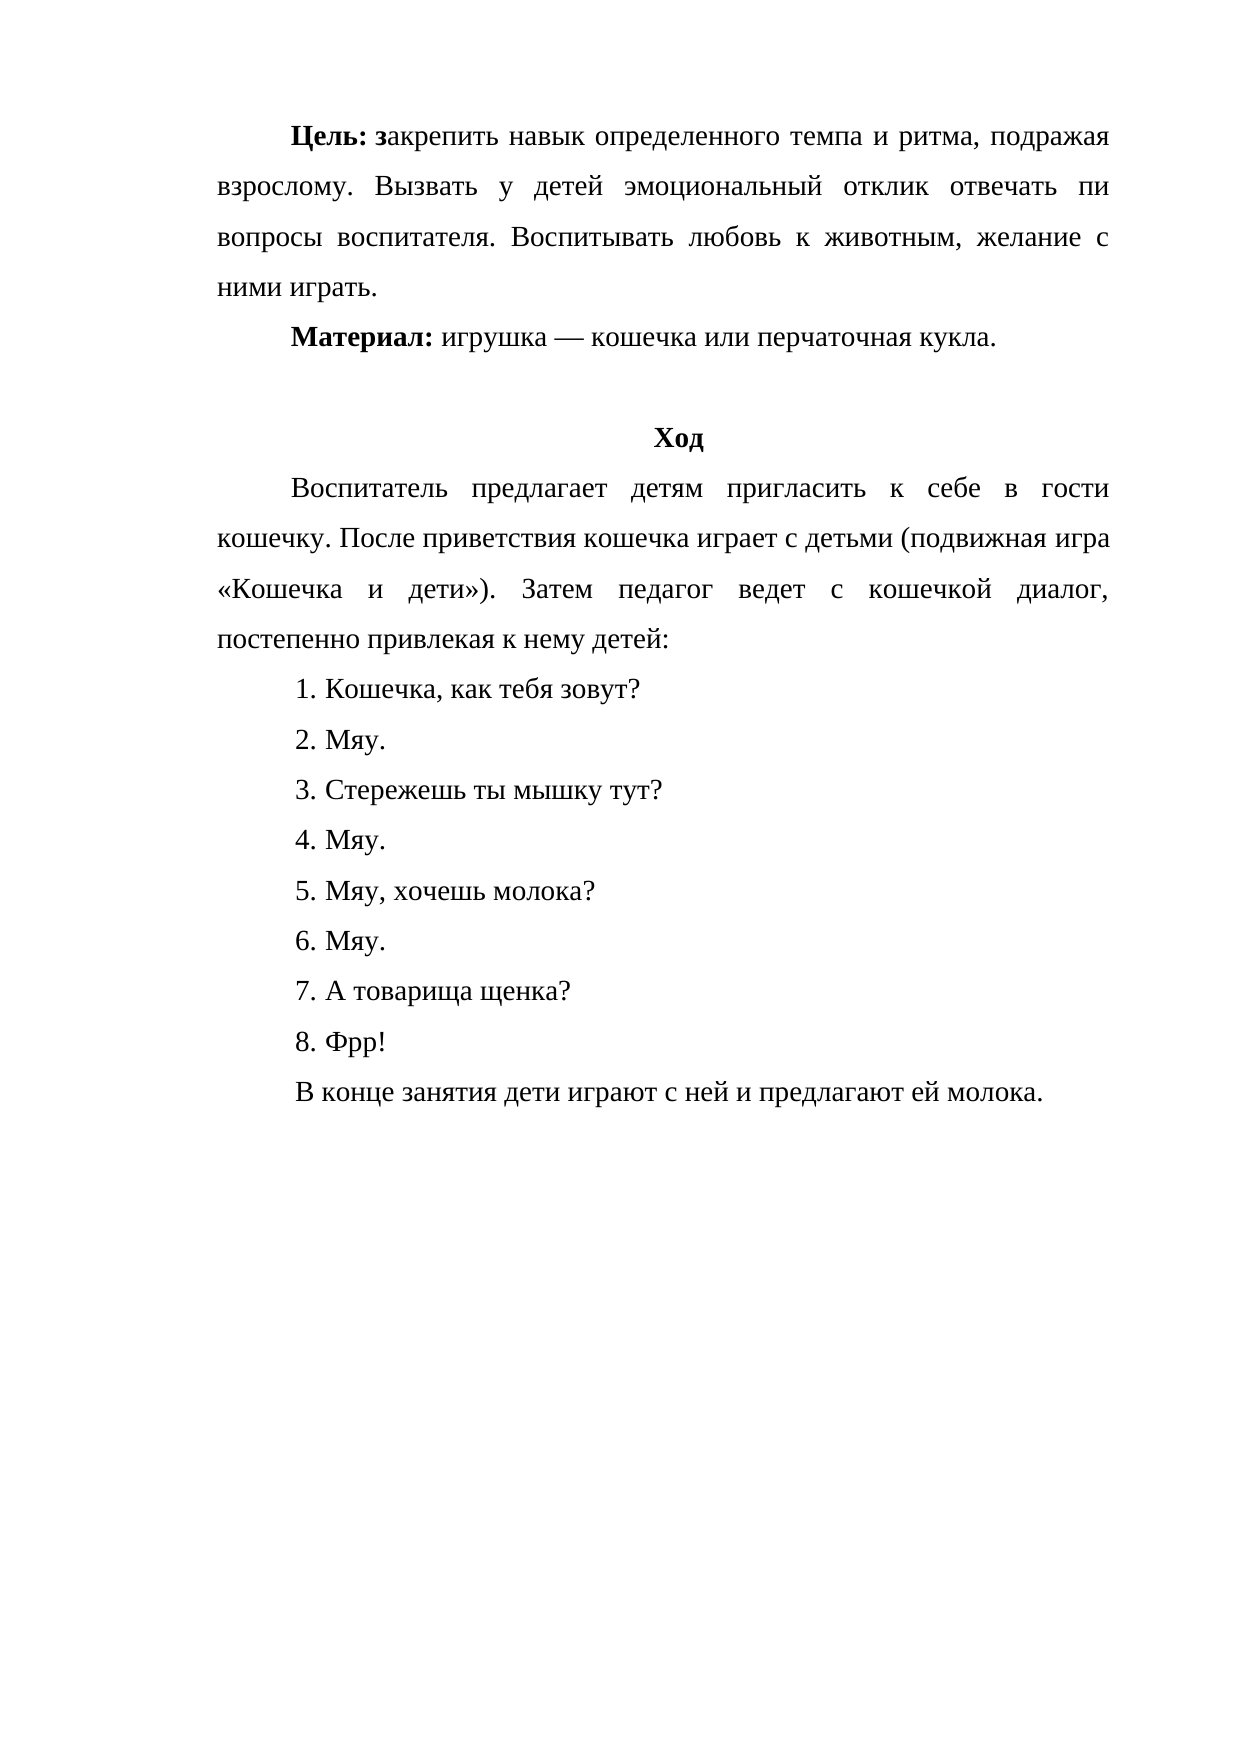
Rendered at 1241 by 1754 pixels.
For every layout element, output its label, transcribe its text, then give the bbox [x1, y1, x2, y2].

list Мяу. [221, 722, 1152, 755]
list Кошечка, как тебя зовут? [221, 672, 1152, 705]
text Цель: закрепить навык определенного темпа и ритма, подражая взрослому. Вызвать у детей эмоциональный отклик отвечать пи вопросы воспитателя. Воспитывать любовь к животным, желание с ними играть. [217, 118, 1110, 303]
list Стережешь ты мышку тут? [221, 772, 1152, 806]
list Мяу, хочешь молока? [221, 873, 1152, 906]
list А товарища щенка? [221, 973, 1152, 1007]
text Материал: игрушка — кошечка или перчаточная кукла. [217, 319, 1152, 353]
text Ход [177, 420, 1106, 453]
list Мяу. [221, 822, 1152, 856]
list Фрр! [221, 1024, 1152, 1057]
text В конце занятия дети играют с ней и предлагают ей молока. [221, 1074, 1152, 1108]
list Мяу. [221, 923, 1152, 957]
text Воспитатель предлагает детям пригласить к себе в гости кошечку. После приветствия кошечка играет с детьми (подвижная игра «Кошечка и дети»). Затем педагог ведет с кошечкой диалог, постепенно привлекая к нему детей: [217, 470, 1110, 655]
